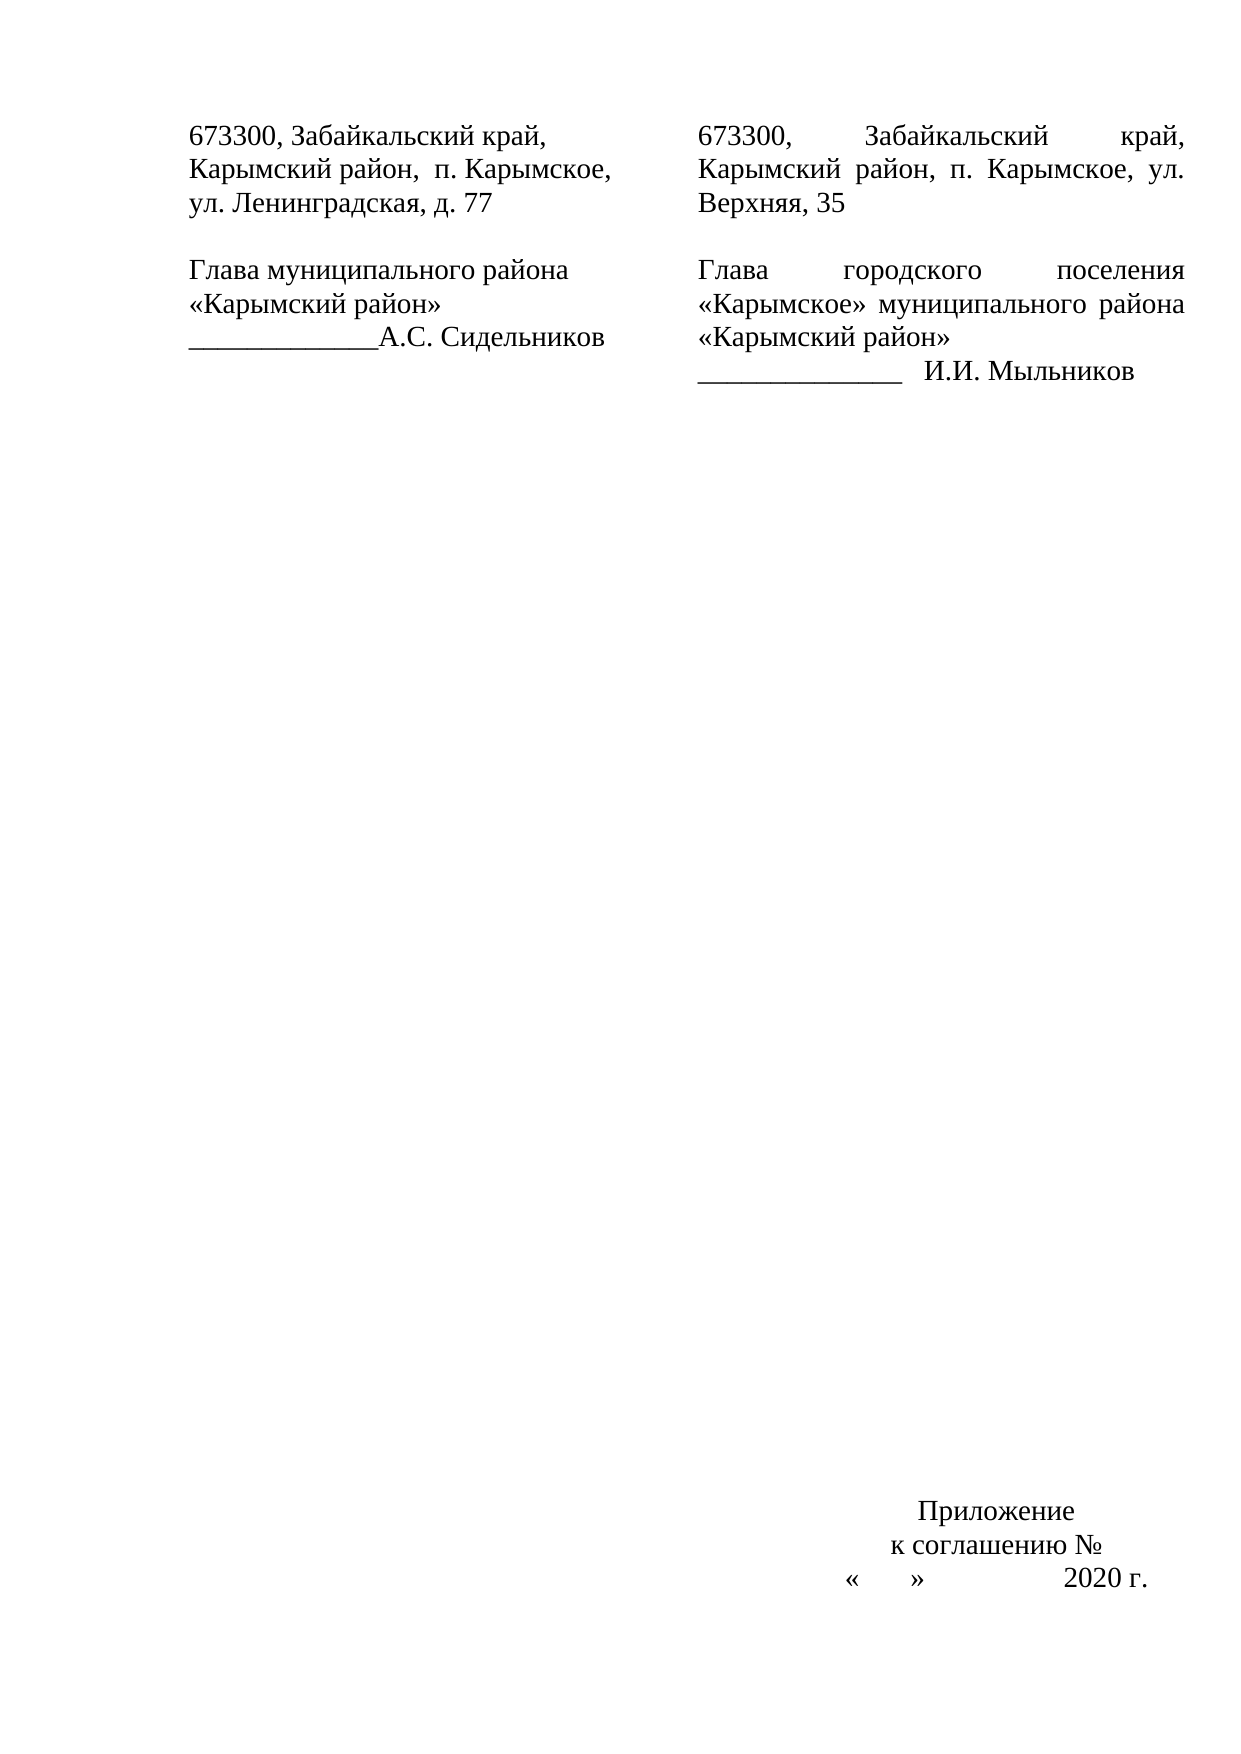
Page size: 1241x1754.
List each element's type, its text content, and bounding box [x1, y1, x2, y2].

text к соглашению № [841, 1527, 1152, 1560]
text Приложение [841, 1493, 1152, 1527]
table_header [177, 118, 686, 386]
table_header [686, 118, 1196, 386]
text « » 2020 г. [841, 1560, 1152, 1594]
